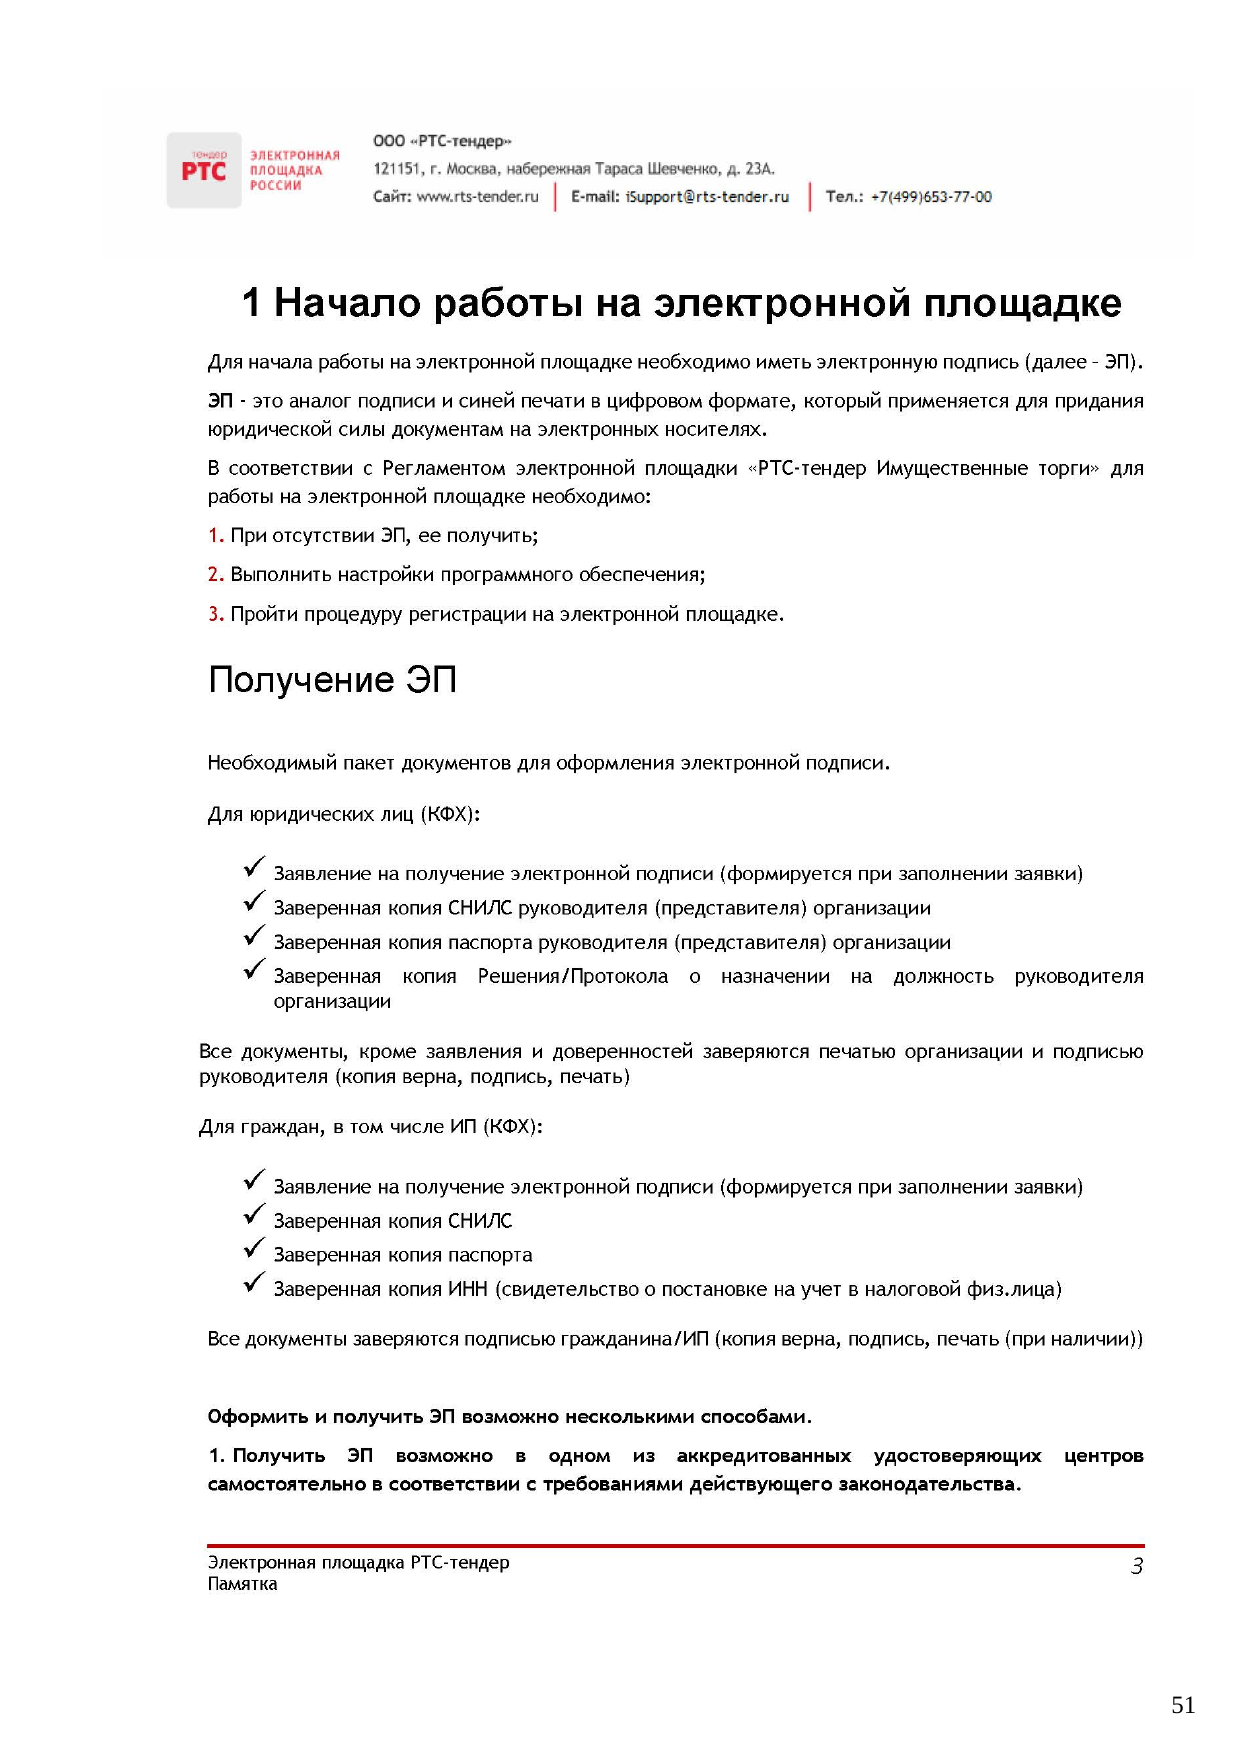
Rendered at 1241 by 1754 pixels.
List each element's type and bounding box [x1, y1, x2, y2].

picture [103, 88, 1196, 1633]
